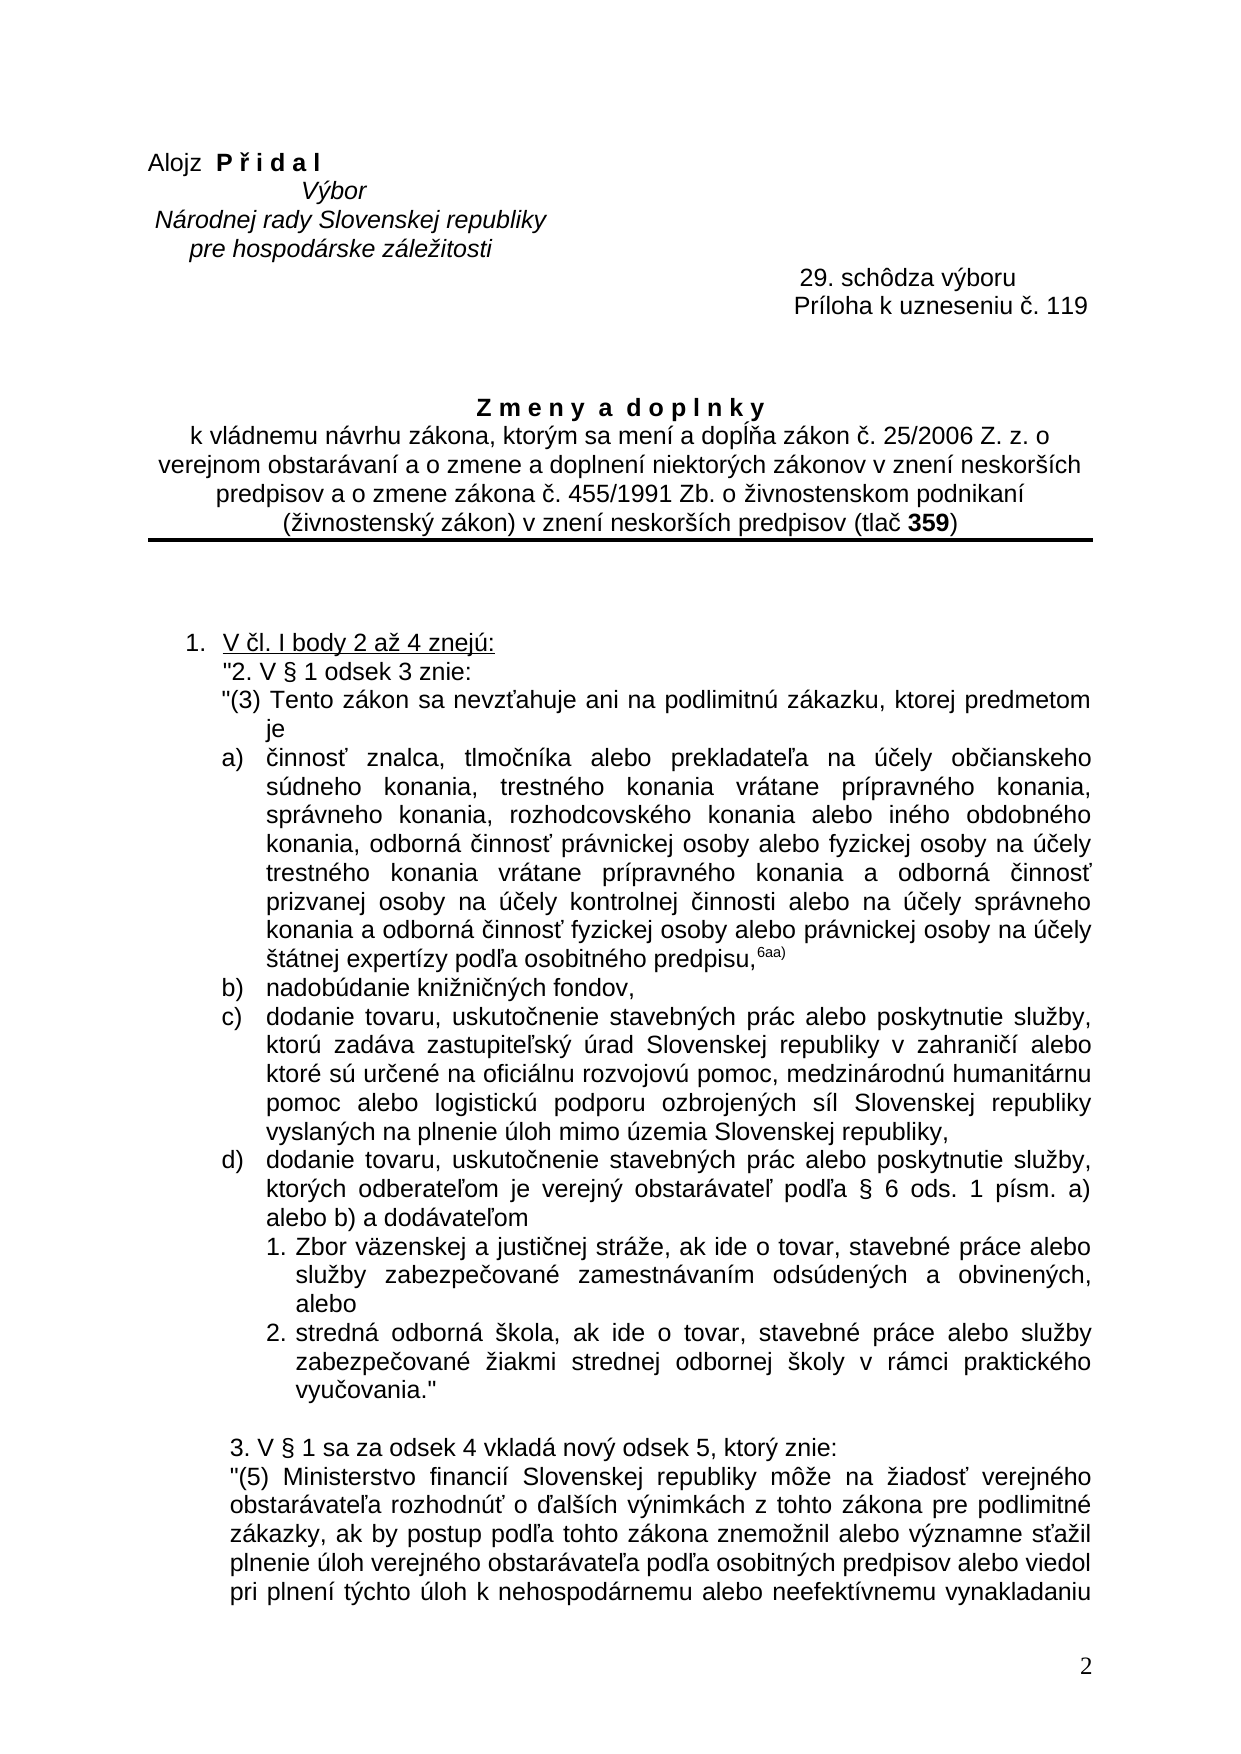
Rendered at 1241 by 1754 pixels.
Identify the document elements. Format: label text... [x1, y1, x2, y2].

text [229, 1462, 1093, 1605]
subtitle Z m e n y a d o p l n k y [148, 393, 1093, 421]
text k vládnemu návrhu zákona, ktorým sa mení a dopĺňa zákon č. 25/2006 Z. z. o verejnom obstarávaní a o zmene a doplnení niektorých zákonov v znení neskorších predpisov a o zmene zákona č. 455/1991 Zb. o živnostenskom podnikaní (živnostenský zákon) v znení neskorších predpisov (tlač 359) [148, 421, 1093, 538]
text c) dodanie tovaru, uskutočnenie stavebných prác alebo poskytnutie služby, ktorú zadáva zastupiteľský úrad Slovenskej republiky v zahraničí alebo ktoré sú určené na oficiálnu rozvojovú pomoc, medzinárodnú humanitárnu pomoc alebo logistickú podporu ozbrojených síl Slovenskej republiky vyslaných na plnenie úloh mimo územia Slovenskej republiky, [221, 1002, 1093, 1145]
text Príloha k uzneseniu č. 119 [148, 291, 1093, 320]
text d) dodanie tovaru, uskutočnenie stavebných prác alebo poskytnutie služby, ktorých odberateľom je verejný obstarávateľ podľa § 6 ods. 1 písm. a) alebo b) a dodávateľom [221, 1145, 1093, 1232]
text 29. schôdza výboru [148, 263, 1093, 291]
list Zbor väzenskej a justičnej stráže, ak ide o tovar, stavebné práce alebo služby zabezpečované zamestnávaním odsúdených a obvinených, alebo [266, 1232, 1093, 1318]
text Alojz P ř i d a l [148, 148, 1093, 176]
list stredná odborná škola, ak ide o tovar, stavebné práce alebo služby zabezpečované žiakmi strednej odbornej školy v rámci praktického vyučovania." [266, 1318, 1093, 1404]
text 3. V § 1 sa za odsek 4 vkladá nový odsek 5, ktorý znie: [229, 1433, 1093, 1462]
text "(3) Tento zákon sa nevzťahuje ani na podlimitnú zákazku, ktorej predmetom je [221, 685, 1093, 743]
list V čl. I body 2 až 4 znejú: [185, 628, 1093, 657]
text "2. V § 1 odsek 3 znie: [223, 657, 1093, 685]
text pre hospodárske záležitosti [148, 234, 1093, 263]
text a) činnosť znalca, tlmočníka alebo prekladateľa na účely občianskeho súdneho konania, trestného konania vrátane prípravného konania, správneho konania, rozhodcovského konania alebo iného obdobného konania, odborná činnosť právnickej osoby alebo fyzickej osoby na účely trestného konania vrátane prípravného konania a odborná činnosť prizvanej osoby na účely kontrolnej činnosti alebo na účely správneho konania a odborná činnosť fyzickej osoby alebo právnickej osoby na účely štátnej expertízy podľa osobitného predpisu,6aa) [221, 743, 1093, 973]
text Národnej rady Slovenskej republiky [148, 205, 1093, 234]
text b) nadobúdanie knižničných fondov, [221, 973, 1093, 1002]
subtitle Výbor [148, 176, 1093, 205]
